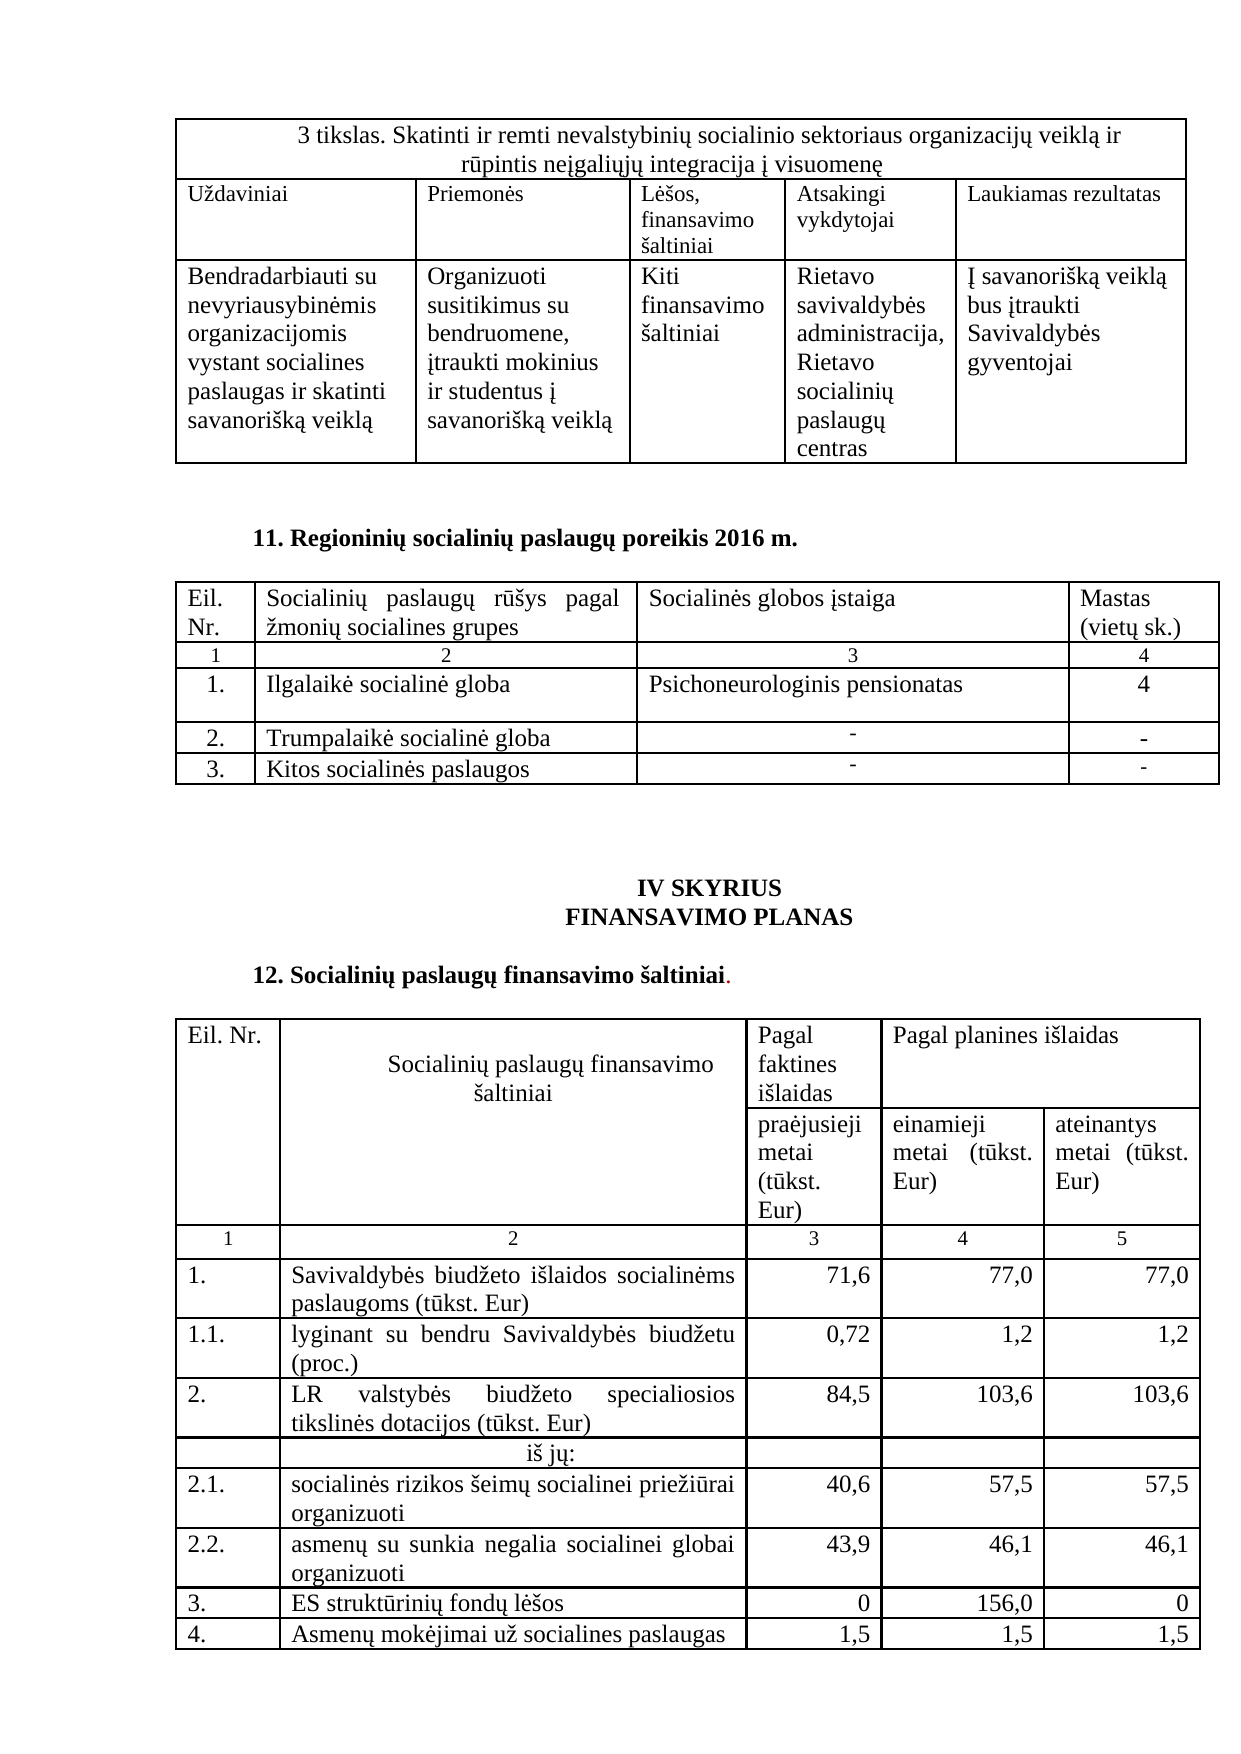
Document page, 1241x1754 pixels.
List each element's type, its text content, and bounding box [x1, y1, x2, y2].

table_cell 5 [1045, 1226, 1199, 1258]
table_cell [1045, 1439, 1199, 1467]
table_cell 57,5 [883, 1469, 1043, 1527]
table_cell 77,0 [883, 1260, 1043, 1317]
table_cell 0,72 [748, 1319, 880, 1377]
table_cell 103,6 [883, 1379, 1043, 1436]
table_cell - [638, 754, 1068, 783]
table_header Socialinių paslaugų finansavimo šaltiniai [281, 1020, 745, 1224]
text 11. Regioninių socialinių paslaugų poreikis 2016 m. [177, 523, 1166, 552]
table_cell Uždaviniai [177, 180, 415, 259]
table_cell 71,6 [748, 1260, 880, 1317]
table_cell Asmenų mokėjimai už socialines paslaugas [281, 1619, 745, 1648]
table_cell 4 [1070, 669, 1218, 721]
table_cell 57,5 [1045, 1469, 1199, 1527]
text IV SKYRIUS [177, 872, 1166, 902]
table_cell Priemonės [417, 180, 629, 259]
table_cell 1. [177, 1260, 279, 1317]
table_cell 103,6 [1045, 1379, 1199, 1436]
table_cell [177, 1439, 279, 1467]
table_cell Psichoneurologinis pensionatas [638, 669, 1068, 721]
table_cell Ilgalaikė socialinė globa [256, 669, 636, 721]
table_header Socialinės globos įstaiga [638, 583, 1068, 641]
table_header Socialinių paslaugų rūšys pagal žmonių socialines grupes [256, 583, 636, 641]
table_cell - [1070, 723, 1218, 752]
table_header Eil. Nr. [177, 1020, 279, 1224]
table_header Eil. Nr. [177, 583, 254, 641]
table_cell praėjusieji metai (tūkst. Eur) [748, 1109, 880, 1224]
table_cell 4. [177, 1619, 279, 1648]
table_cell 46,1 [883, 1529, 1043, 1586]
table_cell 2.2. [177, 1529, 279, 1586]
table_cell 1,2 [883, 1319, 1043, 1377]
table_cell einamieji metai (tūkst. Eur) [883, 1109, 1043, 1224]
table_header Pagal planines išlaidas [883, 1020, 1199, 1107]
table_cell Į savanorišką veiklą bus įtraukti Savivaldybės gyventojai [957, 261, 1185, 462]
table_cell 2 [281, 1226, 745, 1258]
table_cell [748, 1439, 880, 1467]
table_cell 2. [177, 723, 254, 752]
text 12. Socialinių paslaugų finansavimo šaltiniai. [177, 960, 1166, 989]
table_cell Bendradarbiauti su nevyriausybinėmis organizacijomis vystant socialines paslaugas ir skatinti savanorišką veiklą [177, 261, 415, 462]
table_cell 0 [1045, 1589, 1199, 1617]
table_cell Kitos socialinės paslaugos [256, 754, 636, 783]
table_cell 1 [177, 643, 254, 667]
table_cell 1 [177, 1226, 279, 1258]
table_cell 4 [1070, 643, 1218, 667]
table_cell 3. [177, 754, 254, 783]
table_cell 84,5 [748, 1379, 880, 1436]
table_cell 1,5 [883, 1619, 1043, 1648]
table_cell 1.1. [177, 1319, 279, 1377]
table_cell 1,5 [748, 1619, 880, 1648]
table_cell Lėšos, finansavimo šaltiniai [631, 180, 784, 259]
table_cell 77,0 [1045, 1260, 1199, 1317]
table_cell iš jų: [281, 1439, 745, 1467]
table_cell 1,5 [1045, 1619, 1199, 1648]
table_cell 40,6 [748, 1469, 880, 1527]
table_cell asmenų su sunkia negalia socialinei globai organizuoti [281, 1529, 745, 1586]
table_cell - [1070, 754, 1218, 783]
table_cell socialinės rizikos šeimų socialinei priežiūrai organizuoti [281, 1469, 745, 1527]
table_cell Rietavo savivaldybės administracija, Rietavo socialinių paslaugų centras [786, 261, 955, 462]
table_cell LR valstybės biudžeto specialiosios tikslinės dotacijos (tūkst. Eur) [281, 1379, 745, 1436]
table_cell Atsakingi vykdytojai [786, 180, 955, 259]
table_cell 156,0 [883, 1589, 1043, 1617]
table_cell ateinantys metai (tūkst. Eur) [1045, 1109, 1199, 1224]
table_cell ES struktūrinių fondų lėšos [281, 1589, 745, 1617]
table_cell 3. [177, 1589, 279, 1617]
table_cell 4 [883, 1226, 1043, 1258]
table_cell Kiti finansavimo šaltiniai [631, 261, 784, 462]
table_cell Organizuoti susitikimus su bendruomene, įtraukti mokinius ir studentus į savanorišką veiklą [417, 261, 629, 462]
table_cell Laukiamas rezultatas [957, 180, 1185, 259]
table_cell 1. [177, 669, 254, 721]
table_cell [883, 1439, 1043, 1467]
table_cell 2 [256, 643, 636, 667]
table_cell lyginant su bendru Savivaldybės biudžetu (proc.) [281, 1319, 745, 1377]
text FINANSAVIMO PLANAS [177, 902, 1166, 931]
table_cell 43,9 [748, 1529, 880, 1586]
table_cell 2.1. [177, 1469, 279, 1527]
table_cell 0 [748, 1589, 880, 1617]
table_header Mastas (vietų sk.) [1070, 583, 1218, 641]
table_cell Savivaldybės biudžeto išlaidos socialinėms paslaugoms (tūkst. Eur) [281, 1260, 745, 1317]
table_cell 3 tikslas. Skatinti ir remti nevalstybinių socialinio sektoriaus organizacijų veiklą ir rūpintis neįgaliųjų integracija į visuomenę [177, 120, 1185, 178]
table_cell 46,1 [1045, 1529, 1199, 1586]
table_cell 1,2 [1045, 1319, 1199, 1377]
table_cell 3 [638, 643, 1068, 667]
table_cell - [638, 723, 1068, 752]
table_cell 3 [748, 1226, 880, 1258]
table_header Pagal faktines išlaidas [748, 1020, 880, 1107]
table_cell Trumpalaikė socialinė globa [256, 723, 636, 752]
table_cell 2. [177, 1379, 279, 1436]
